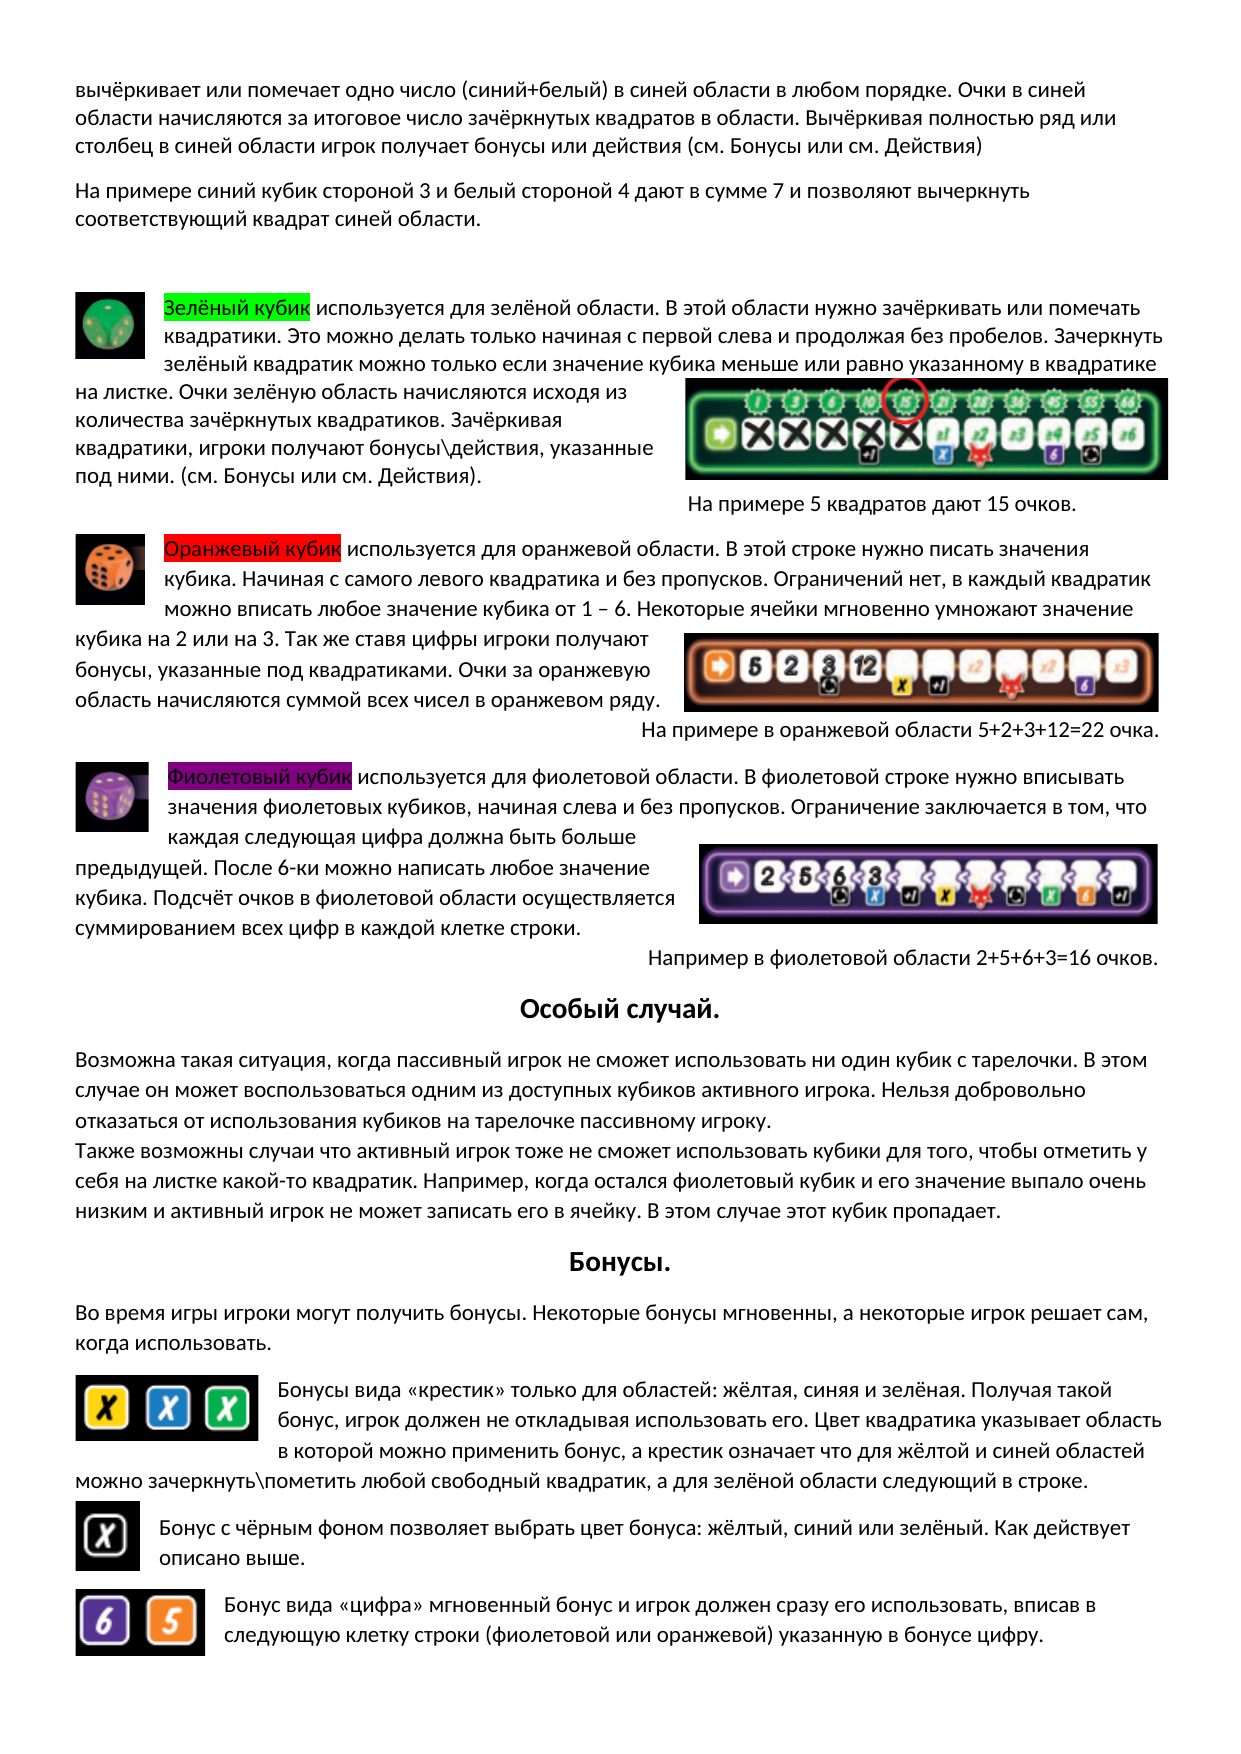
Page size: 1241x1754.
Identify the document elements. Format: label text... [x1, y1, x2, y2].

text Оранжевый кубик используется для оранжевой области. В этой строке нужно писать значения кубика. Начиная с самого левого квадратика и без пропусков. Ограничений нет, в каждый квадратик можно вписать любое значение кубика от 1 – 6. Некоторые ячейки мгновенно умножают значение кубика на 2 или на 3. Так же ставя цифры игроки получают бонусы, указанные под квадратиками. Очки за оранжевую область начисляются суммой всех чисел в оранжевом ряду. На примере в оранжевой области 5+2+3+12=22 очка. [75, 534, 1165, 743]
picture [684, 633, 1159, 712]
picture [75, 534, 145, 605]
picture [75, 762, 149, 832]
text Бонус вида «цифра» мгновенный бонус и игрок должен сразу его использовать, вписав в следующую клетку строки (фиолетовой или оранжевой) указанную в бонусе цифру. [206, 1590, 1165, 1648]
text Во время игры игроки могут получить бонусы. Некоторые бонусы мгновенны, а некоторые игрок решает сам, когда использовать. [75, 1298, 1165, 1357]
text Бонусы. [75, 1243, 1165, 1279]
text На примере синий кубик стороной 3 и белый стороной 4 дают в сумме 7 и позволяют вычеркнуть соответствующий квадрат синей области. [75, 176, 1165, 232]
picture [685, 378, 1169, 480]
text Фиолетовый кубик используется для фиолетовой области. В фиолетовой строке нужно вписывать значения фиолетовых кубиков, начиная слева и без пропусков. Ограничение заключается в том, что каждая следующая цифра должна быть больше предыдущей. После 6-ки можно написать любое значение кубика. Подсчёт очков в фиолетовой области осуществляется суммированием всех цифр в каждой клетке строки. Например в фиолетовой области 2+5+6+3=16 очков. [75, 762, 1165, 971]
text Бонус с чёрным фоном позволяет выбрать цвет бонуса: жёлтый, синий или зелёный. Как действует описано выше. [140, 1513, 1165, 1571]
picture [699, 844, 1158, 924]
picture [75, 292, 145, 359]
text Возможна такая ситуация, когда пассивный игрок не сможет использовать ни один кубик с тарелочки. В этом случае он может воспользоваться одним из доступных кубиков активного игрока. Нельзя добровольно отказаться от использования кубиков на тарелочке пассивному игроку. Также возможны случаи что активный игрок тоже не сможет использовать кубики для того, чтобы отметить у себя на листке какой-то квадратик. Например, когда остался фиолетовый кубик и его значение выпало очень низким и активный игрок не может записать его в ячейку. В этом случае этот кубик пропадает. [75, 1045, 1165, 1224]
picture [75, 1589, 206, 1656]
picture [75, 1501, 140, 1571]
text Зелёный кубик используется для зелёной области. В этой области нужно зачёркивать или помечать квадратики. Это можно делать только начиная с первой слева и продолжая без пробелов. Зачеркнуть зелёный квадратик можно только если значение кубика меньше или равно указанному в квадратике на листке. Очки зелёную область начисляются исходя из количества зачёркнутых квадратиков. Зачёркивая квадратики, игроки получают бонусы\действия, указанные под ними. (см. Бонусы или см. Действия). На примере 5 квадратов дают 15 очков. [75, 293, 1165, 517]
text Особый случай. [75, 990, 1165, 1026]
picture [75, 1375, 259, 1441]
text Бонусы вида «крестик» только для областей: жёлтая, синяя и зелёная. Получая такой бонус, игрок должен не откладывая использовать его. Цвет квадратика указывает область в которой можно применить бонус, а крестик означает что для жёлтой и синей областей можно зачеркнуть\пометить любой свободный квадратик, а для зелёной области следующий в строке. [75, 1375, 1165, 1494]
